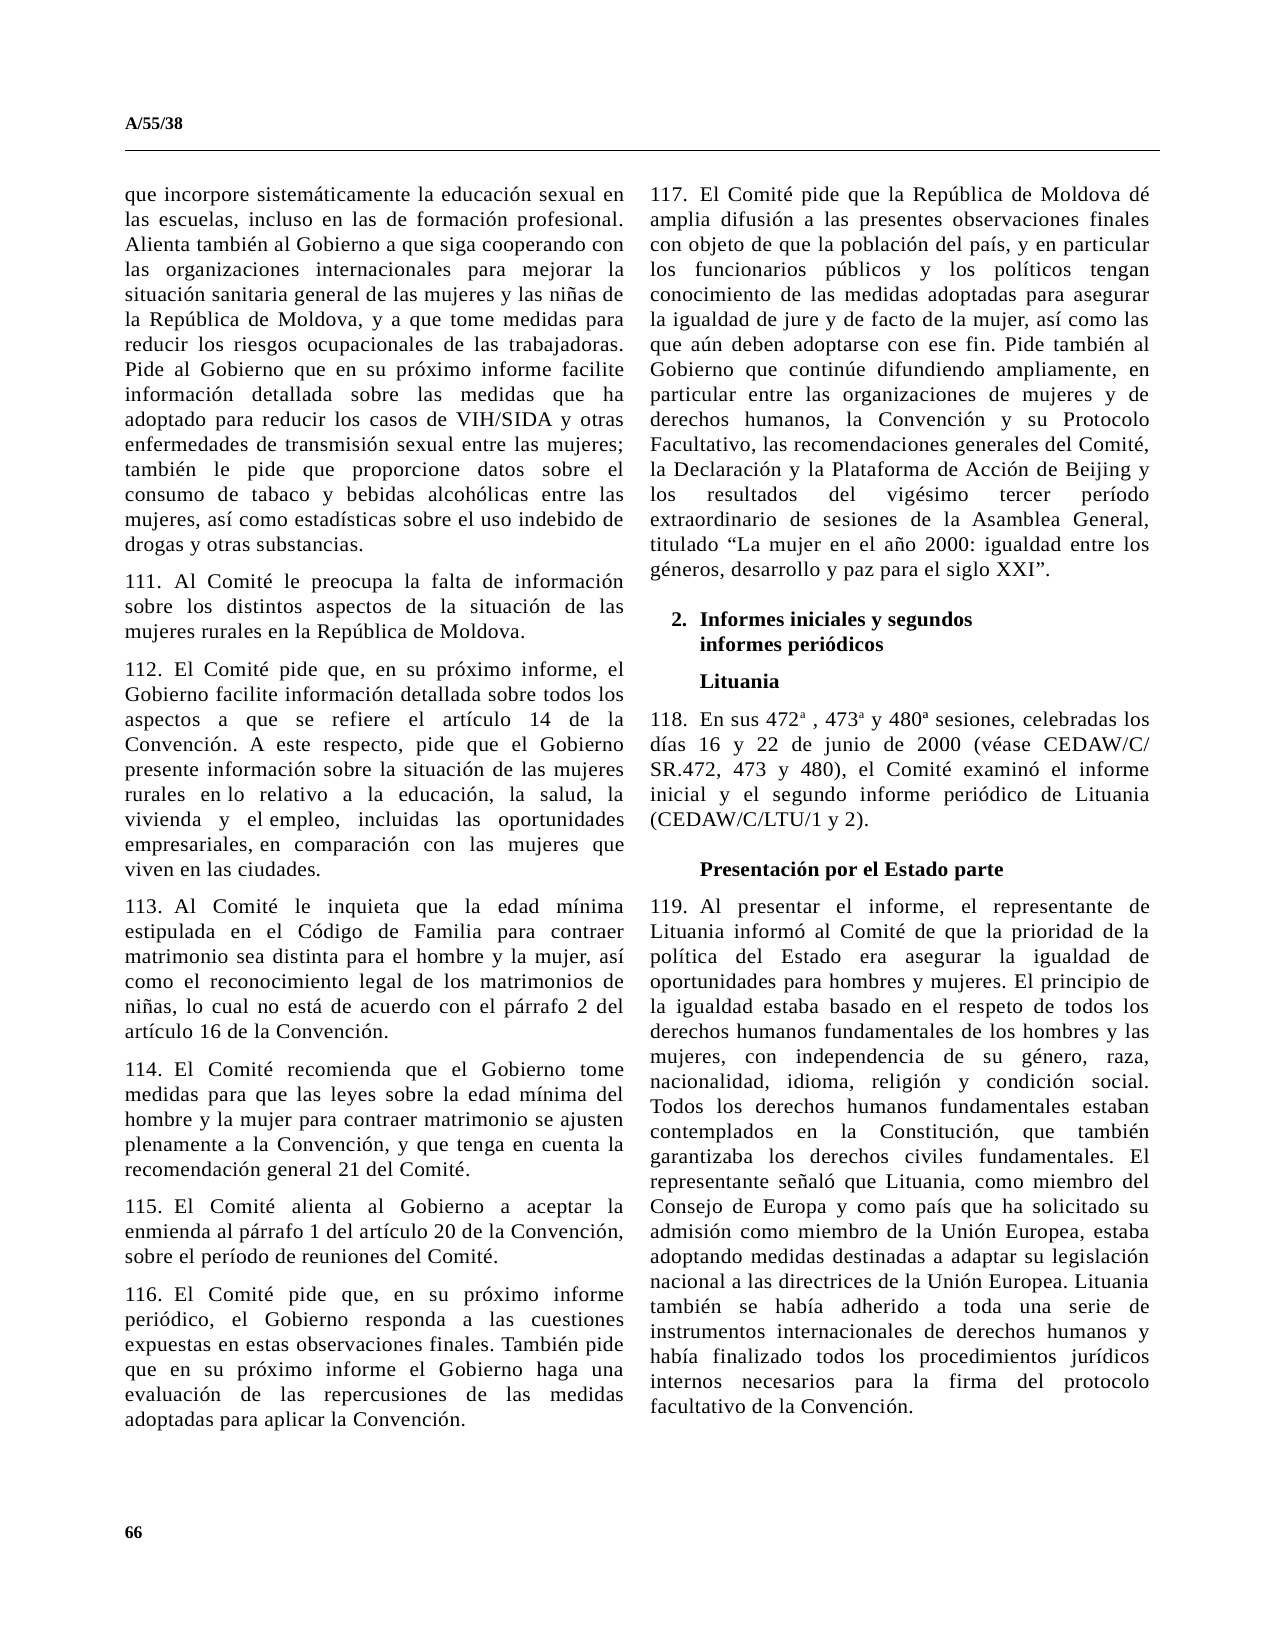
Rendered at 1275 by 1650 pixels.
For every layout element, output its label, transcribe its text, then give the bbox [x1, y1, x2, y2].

list El Comité pide que, en su próximo informe, el Gobierno facilite información detallada sobre todos los aspectos a que se refiere el artículo 14 de la Convención. A este respecto, pide que el Gobierno presente información sobre la situación de las mujeres rurales en lo relativo a la educación, la salud, la vivienda y el empleo, incluidas las oportunidades empresariales, en comparación con las mujeres que viven en las ciudades. [124, 656, 625, 881]
text 2. Informes iniciales y segundos informes periódicos [650, 606, 1018, 656]
list En sus 472a , 473a y 480ª sesiones, celebradas los días 16 y 22 de junio de 2000 (véase CEDAW/C/ SR.472, 473 y 480), el Comité examinó el informe inicial y el segundo informe periódico de Lituania (CEDAW/C/LTU/1 y 2). [650, 706, 1151, 831]
list El Comité pide que la República de Moldova dé amplia difusión a las presentes observaciones finales con objeto de que la población del país, y en particular los funcionarios públicos y los políticos tengan conocimiento de las medidas adoptadas para asegurar la igualdad de jure y de facto de la mujer, así como las que aún deben adoptarse con ese fin. Pide también al Gobierno que continúe difundiendo ampliamente, en particular entre las organizaciones de mujeres y de derechos humanos, la Convención y su Protocolo Facultativo, las recomendaciones generales del Comité, la Declaración y la Plataforma de Acción de Beijing y los resultados del vigésimo tercer período extraordinario de sesiones de la Asamblea General, titulado “La mujer en el año 2000: igualdad entre los géneros, desarrollo y paz para el siglo XXI”. [650, 181, 1151, 581]
list Al Comité le inquieta que la edad mínima estipulada en el Código de Familia para contraer matrimonio sea distinta para el hombre y la mujer, así como el reconocimiento legal de los matrimonios de niñas, lo cual no está de acuerdo con el párrafo 2 del artículo 16 de la Convención. [124, 894, 625, 1044]
list El Comité pide que, en su próximo informe periódico, el Gobierno responda a las cuestiones expuestas en estas observaciones finales. También pide que en su próximo informe el Gobierno haga una evaluación de las repercusiones de las medidas adoptadas para aplicar la Convención. [124, 1281, 625, 1431]
text Lituania [650, 669, 1018, 694]
list Al presentar el informe, el representante de Lituania informó al Comité de que la prioridad de la política del Estado era asegurar la igualdad de oportunidades para hombres y mujeres. El principio de la igualdad estaba basado en el respeto de todos los derechos humanos fundamentales de los hombres y las mujeres, con independencia de su género, raza, nacionalidad, idioma, religión y condición social. Todos los derechos humanos fundamentales estaban contemplados en la Constitución, que también garantizaba los derechos civiles fundamentales. El representante señaló que Lituania, como miembro del Consejo de Europa y como país que ha solicitado su admisión como miembro de la Unión Europea, estaba adoptando medidas destinadas a adaptar su legislación nacional a las directrices de la Unión Europea. Lituania también se había adherido a toda una serie de instrumentos internacionales de derechos humanos y había finalizado todos los procedimientos jurídicos internos necesarios para la firma del protocolo facultativo de la Convención. [650, 894, 1151, 1419]
list Al Comité le preocupa la falta de información sobre los distintos aspectos de la situación de las mujeres rurales en la República de Moldova. [124, 569, 625, 644]
list El Comité alienta al Gobierno a aceptar la enmienda al párrafo 1 del artículo 20 de la Convención, sobre el período de reuniones del Comité. [124, 1194, 625, 1269]
list El Comité recomienda que el Gobierno tome medidas para que las leyes sobre la edad mínima del hombre y la mujer para contraer matrimonio se ajusten plenamente a la Convención, y que tenga en cuenta la recomendación general 21 del Comité. [124, 1056, 625, 1181]
text Presentación por el Estado parte [650, 856, 1018, 881]
